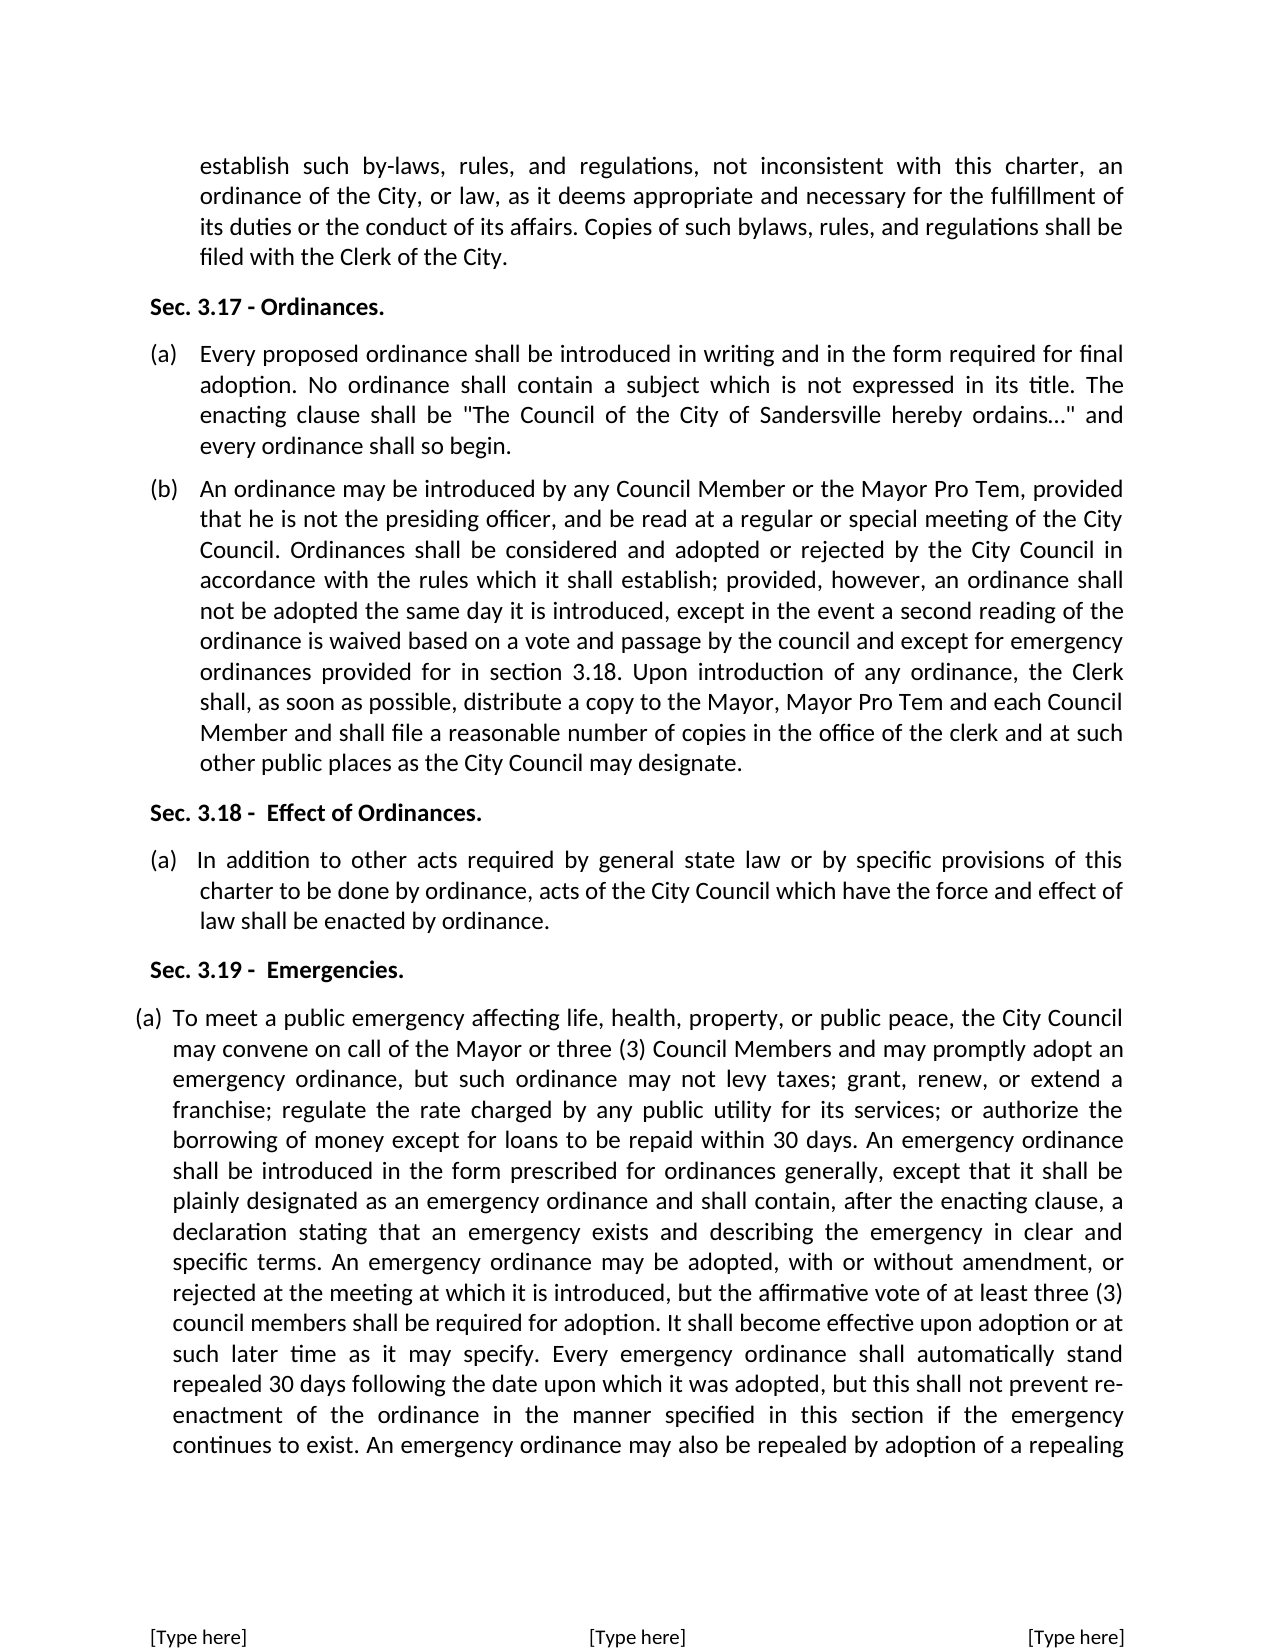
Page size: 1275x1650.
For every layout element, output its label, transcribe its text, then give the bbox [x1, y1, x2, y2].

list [135, 1002, 1125, 1460]
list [150, 150, 1125, 272]
list (a) In addition to other acts required by general state law or by specific provisions of this charter to be done by ordinance, acts of the City Council which have the force and effect of law shall be enacted by ordinance. [150, 844, 1125, 936]
list (b) An ordinance may be introduced by any Council Member or the Mayor Pro Tem, provided that he is not the presiding officer, and be read at a regular or special meeting of the City Council. Ordinances shall be considered and adopted or rejected by the City Council in accordance with the rules which it shall establish; provided, however, an ordinance shall not be adopted the same day it is introduced, except in the event a second reading of the ordinance is waived based on a vote and passage by the council and except for emergency ordinances provided for in section 3.18. Upon introduction of any ordinance, the Clerk shall, as soon as possible, distribute a copy to the Mayor, Mayor Pro Tem and each Council Member and shall file a reasonable number of copies in the office of the clerk and at such other public places as the City Council may designate. [150, 473, 1125, 778]
list (a) Every proposed ordinance shall be introduced in writing and in the form required for final adoption. No ordinance shall contain a subject which is not expressed in its title. The enacting clause shall be "The Council of the City of Sandersville hereby ordains…" and every ordinance shall so begin. [150, 338, 1125, 460]
text Sec. 3.18 - Effect of Ordinances. [150, 797, 1125, 827]
text Sec. 3.17 - Ordinances. [150, 291, 1125, 321]
text Sec. 3.19 - Emergencies. [150, 955, 1125, 985]
